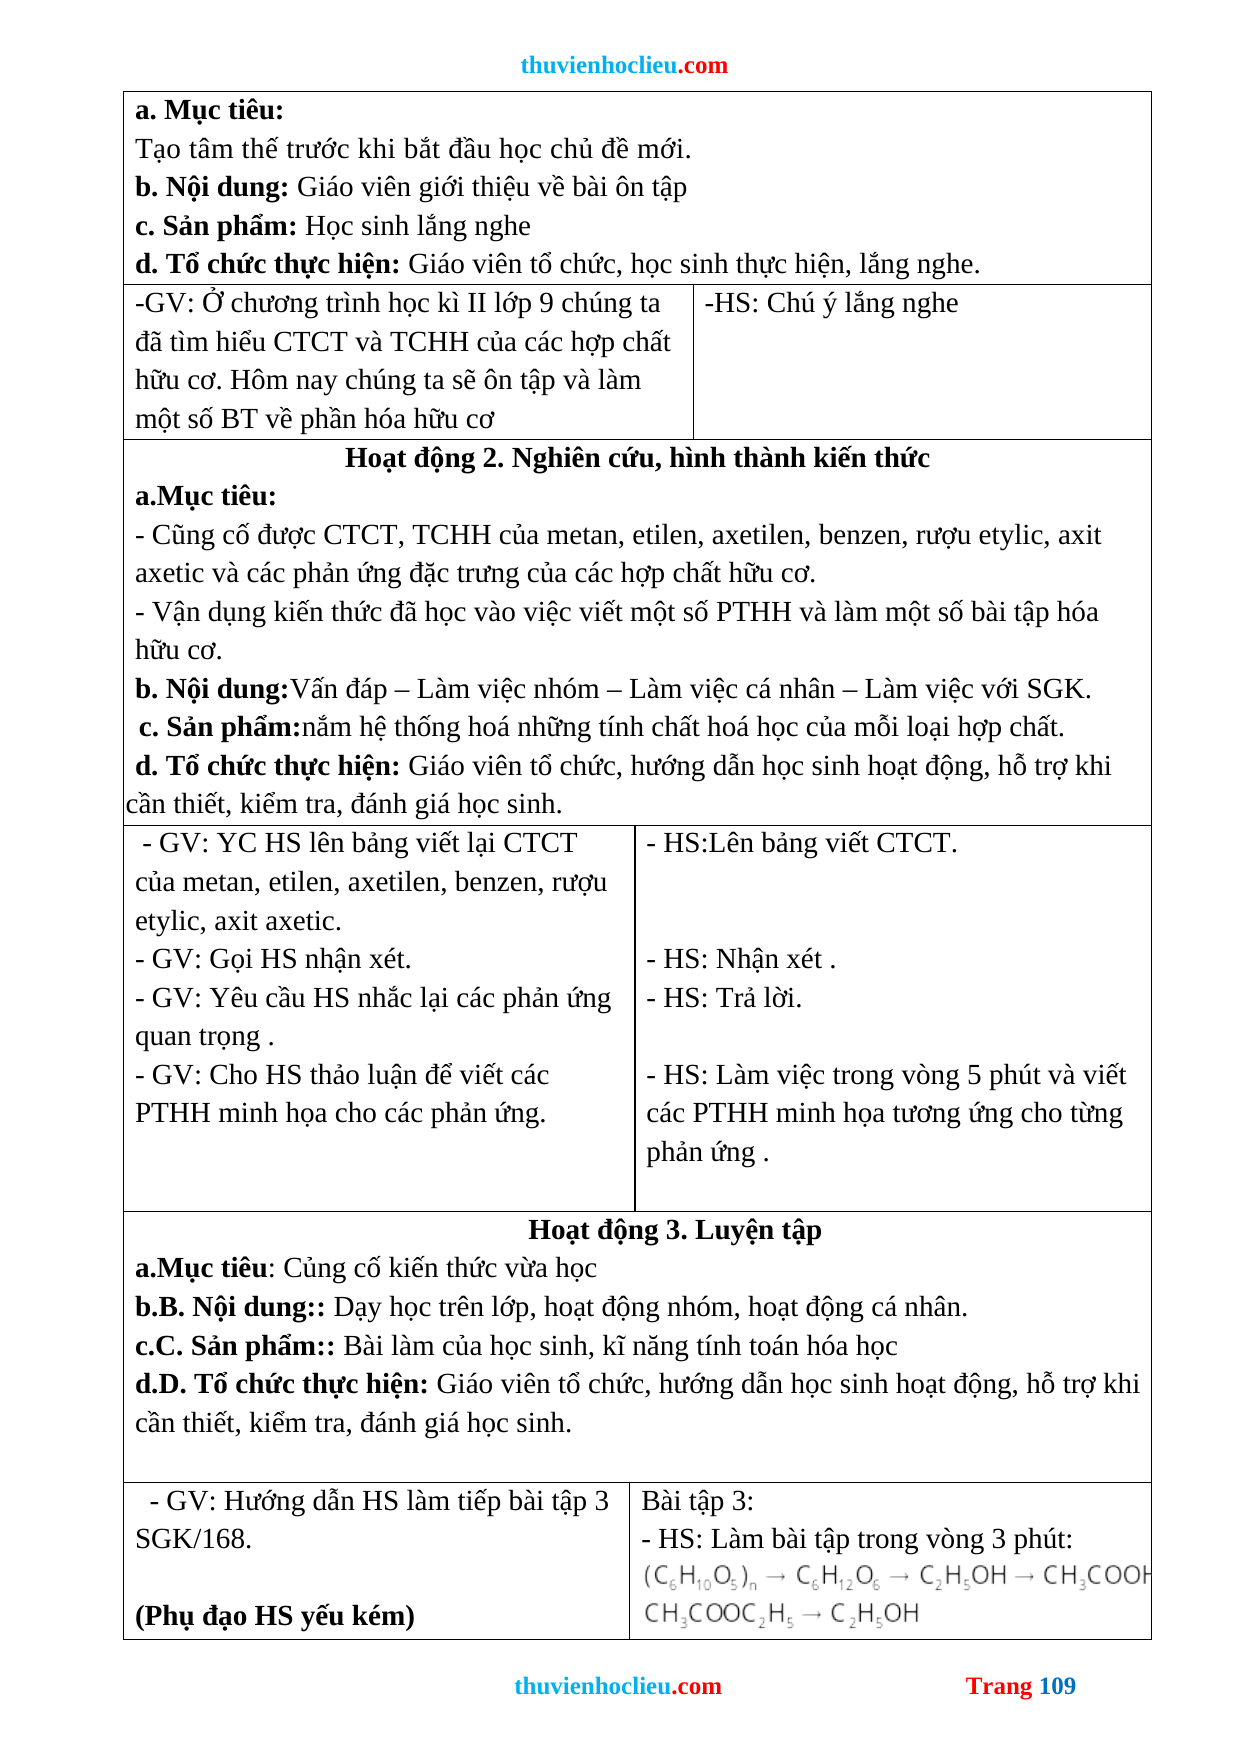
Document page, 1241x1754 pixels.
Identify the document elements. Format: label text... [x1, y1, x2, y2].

table_cell - GV: YC HS lên bảng viết lại CTCT của metan, etilen, axetilen, benzen, rượu etylic, axit axetic. - GV: Gọi HS nhận xét. - GV: Yêu cầu HS nhắc lại các phản ứng quan trọng . - GV: Cho HS thảo luận để viết các PTHH minh họa cho các phản ứng. [124, 826, 634, 1211]
table_cell Hoạt động 2. Nghiên cứu, hình thành kiến thức a.Mục tiêu: - Cũng cố được CTCT, TCHH của metan, etilen, axetilen, benzen, rượu etylic, axit axetic và các phản ứng đặc trưng của các hợp chất hữu cơ. - Vận dụng kiến thức đã học vào việc viết một số PTHH và làm một số bài tập hóa hữu cơ. b. Nội dung:Vấn đáp – Làm việc nhóm – Làm việc cá nhân – Làm việc với SGK. c. Sản phẩm:nắm hệ thống hoá những tính chất hoá học của mỗi loại hợp chất. d. Tổ chức thực hiện: Giáo viên tổ chức, hướng dẫn học sinh hoạt động, hỗ trợ khi cần thiết, kiểm tra, đánh giá học sinh. [124, 440, 1151, 824]
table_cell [630, 1483, 1151, 1639]
table_cell -GV: Ở chương trình học kì II lớp 9 chúng ta đã tìm hiểu CTCT và TCHH của các hợp chất hữu cơ. Hôm nay chúng ta sẽ ôn tập và làm một số BT về phần hóa hữu cơ [124, 285, 693, 439]
table_cell -HS: Chú ý lắng nghe [694, 285, 1151, 439]
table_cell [124, 1483, 629, 1639]
table_cell - HS:Lên bảng viết CTCT. - HS: Nhận xét . - HS: Trả lời. - HS: Làm việc trong vòng 5 phút và viết các PTHH minh họa tương ứng cho từng phản ứng . [636, 826, 1151, 1211]
table_cell Hoạt động 3. Luyện tập a.Mục tiêu: Củng cố kiến thức vừa học b.B. Nội dung:: Dạy học trên lớp, hoạt động nhóm, hoạt động cá nhân. c.C. Sản phẩm:: Bài làm của học sinh, kĩ năng tính toán hóa học d.D. Tổ chức thực hiện: Giáo viên tổ chức, hướng dẫn học sinh hoạt động, hỗ trợ khi cần thiết, kiểm tra, đánh giá học sinh. [124, 1212, 1151, 1482]
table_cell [124, 92, 1151, 284]
